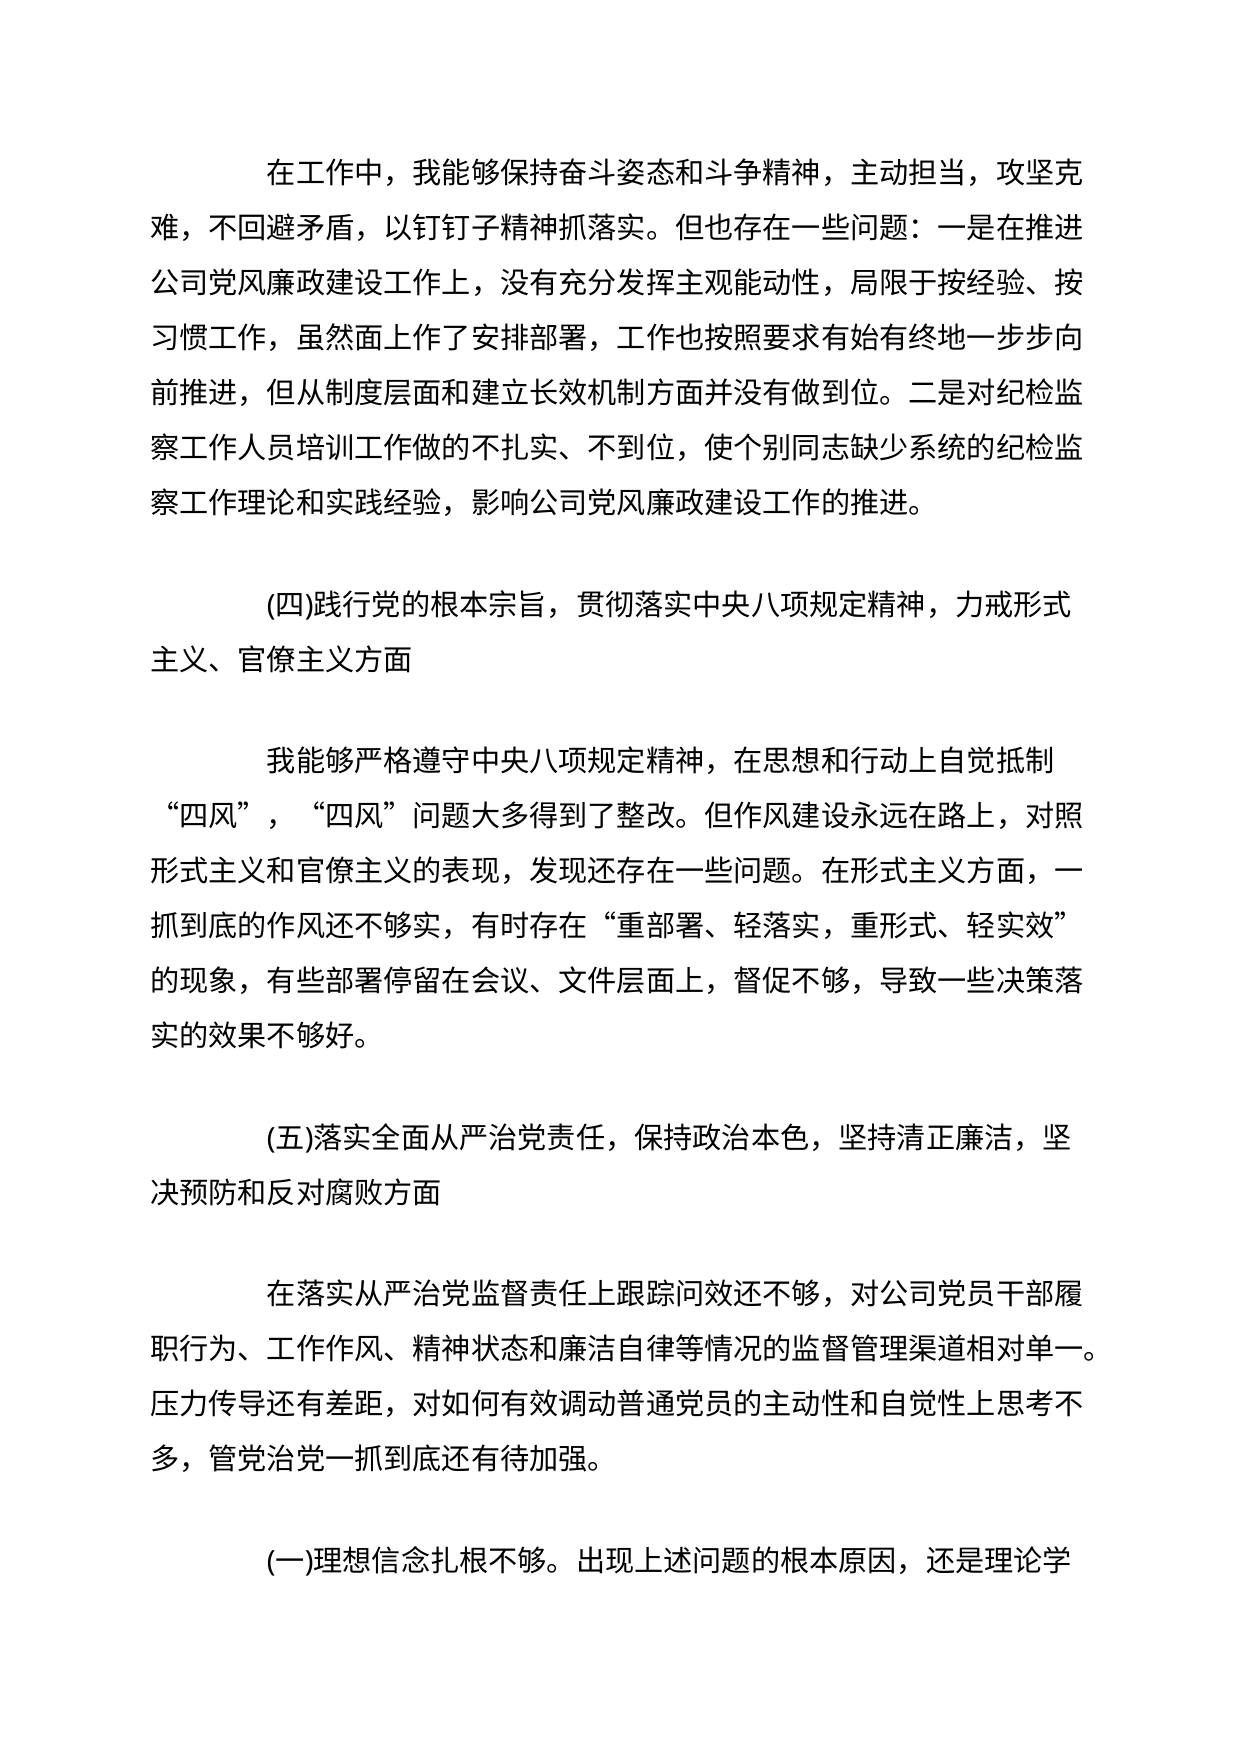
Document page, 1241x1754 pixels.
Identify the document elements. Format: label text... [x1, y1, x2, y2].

text (四)践行党的根本宗旨，贯彻落实中央八项规定精神，力戒形式主义、官僚主义方面 [150, 581, 1090, 678]
text 在落实从严治党监督责任上跟踪问效还不够，对公司党员干部履职行为、工作作风、精神状态和廉洁自律等情况的监督管理渠道相对单一。压力传导还有差距，对如何有效调动普通党员的主动性和自觉性上思考不多，管党治党一抓到底还有待加强。 [150, 1271, 1090, 1478]
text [150, 1537, 1090, 1580]
text (五)落实全面从严治党责任，保持政治本色，坚持清正廉洁，坚决预防和反对腐败方面 [150, 1114, 1090, 1211]
text 我能够严格遵守中央八项规定精神，在思想和行动上自觉抵制“四风”，“四风”问题大多得到了整改。但作风建设永远在路上，对照形式主义和官僚主义的表现，发现还存在一些问题。在形式主义方面，一抓到底的作风还不够实，有时存在“重部署、轻落实，重形式、轻实效”的现象，有些部署停留在会议、文件层面上，督促不够，导致一些决策落实的效果不够好。 [150, 738, 1090, 1055]
text 在工作中，我能够保持奋斗姿态和斗争精神，主动担当，攻坚克难，不回避矛盾，以钉钉子精神抓落实。但也存在一些问题：一是在推进公司党风廉政建设工作上，没有充分发挥主观能动性，局限于按经验、按习惯工作，虽然面上作了安排部署，工作也按照要求有始有终地一步步向前推进，但从制度层面和建立长效机制方面并没有做到位。二是对纪检监察工作人员培训工作做的不扎实、不到位，使个别同志缺少系统的纪检监察工作理论和实践经验，影响公司党风廉政建设工作的推进。 [150, 150, 1090, 522]
